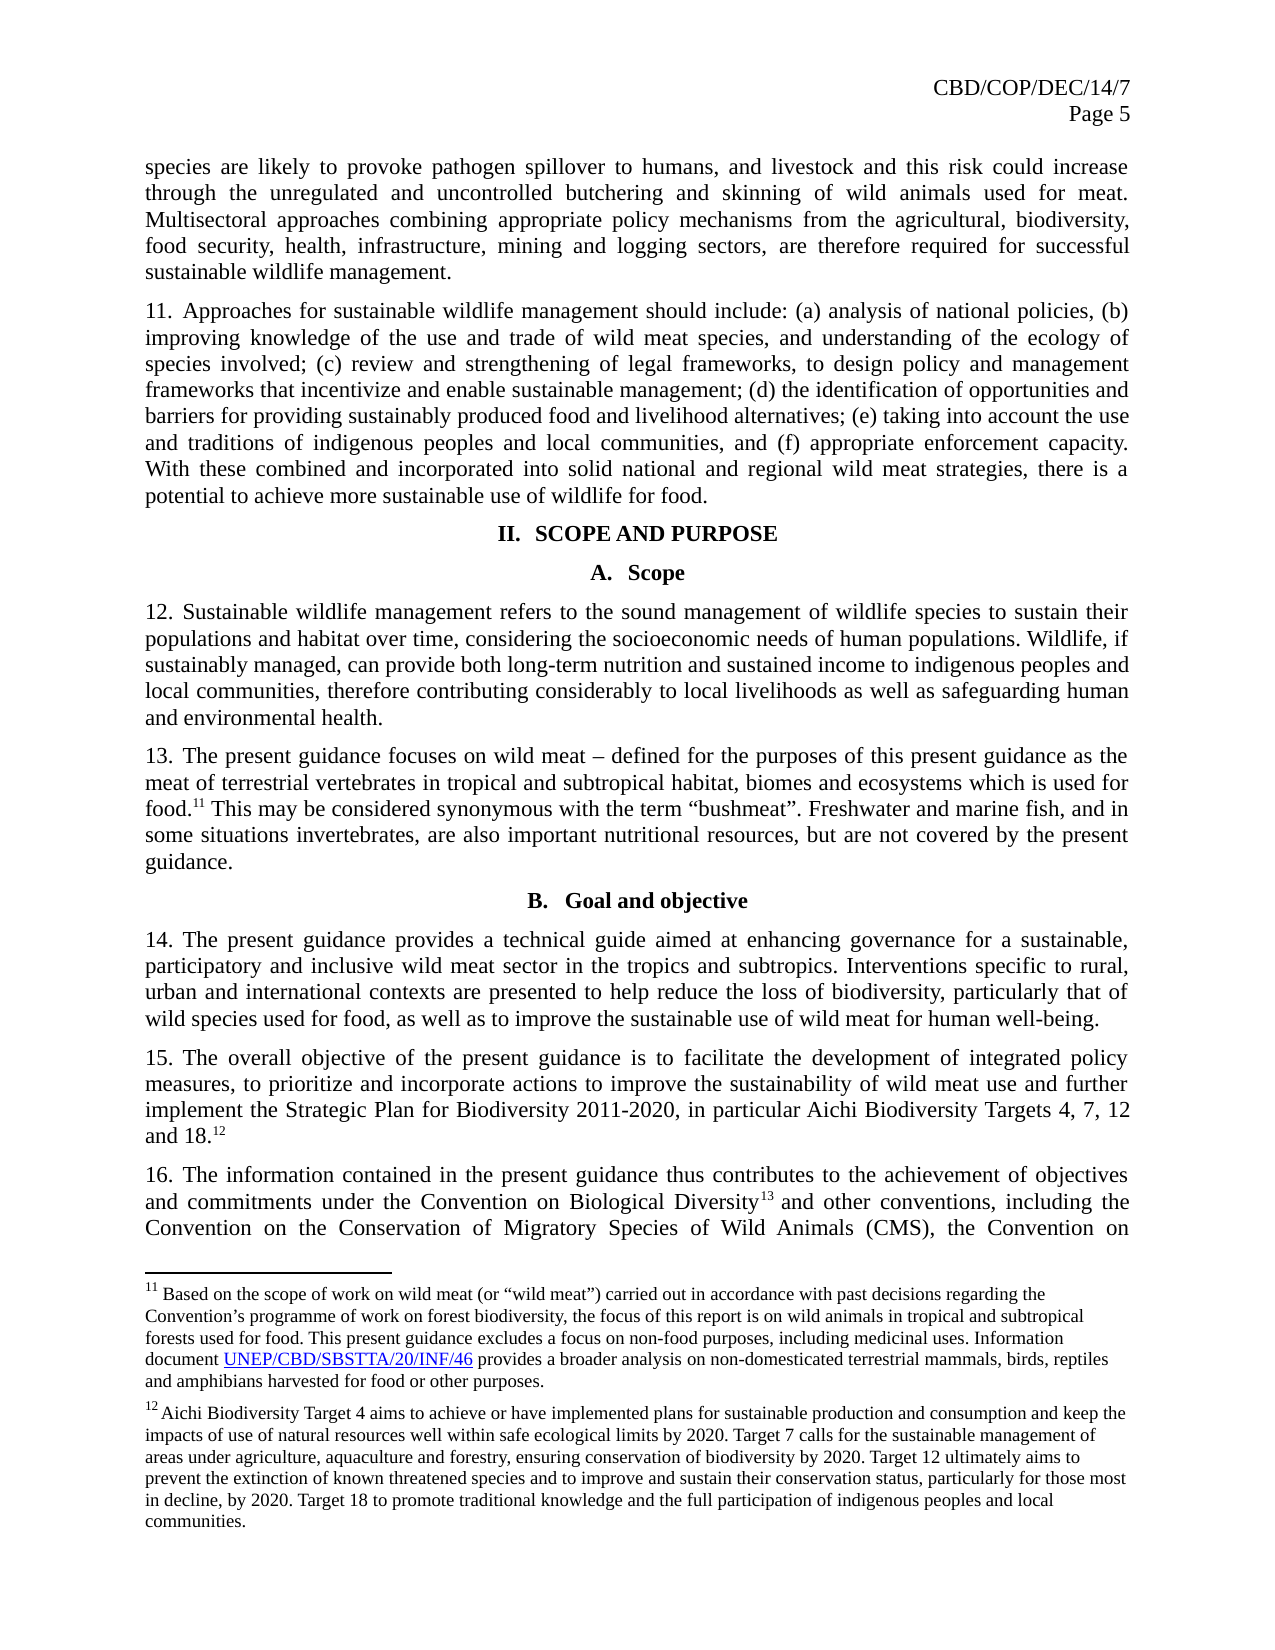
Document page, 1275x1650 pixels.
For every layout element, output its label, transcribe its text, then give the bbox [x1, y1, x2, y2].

list II. SCOPE AND PURPOSE [145, 521, 1130, 547]
list 15. The overall objective of the present guidance is to facilitate the development of integrated policy measures, to prioritize and incorporate actions to improve the sustainability of wild meat use and further implement the Strategic Plan for Biodiversity 2011-2020, in particular Aichi Biodiversity Targets 4, 7, 12 and 18. [145, 1043, 1130, 1149]
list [145, 153, 1130, 285]
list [145, 1161, 1130, 1241]
list 13. The present guidance focuses on wild meat – defined for the purposes of this present guidance as the meat of terrestrial vertebrates in tropical and subtropical habitat, biomes and ecosystems which is used for food. This may be considered synonymous with the term “bushmeat”. Freshwater and marine fish, and in some situations invertebrates, are also important nutritional resources, but are not covered by the present guidance. [145, 742, 1130, 874]
text A. Scope [145, 559, 1130, 586]
list 11. Approaches for sustainable wildlife management should include: (a) analysis of national policies, (b) improving knowledge of the use and trade of wild meat species, and understanding of the ecology of species involved; (c) review and strengthening of legal frameworks, to design policy and management frameworks that incentivize and enable sustainable management; (d) the identification of opportunities and barriers for providing sustainably produced food and livelihood alternatives; (e) taking into account the use and traditions of indigenous peoples and local communities, and (f) appropriate enforcement capacity. With these combined and incorporated into solid national and regional wild meat strategies, there is a potential to achieve more sustainable use of wildlife for food. [145, 297, 1130, 508]
list 14. The present guidance provides a technical guide aimed at enhancing governance for a sustainable, participatory and inclusive wild meat sector in the tropics and subtropics. Interventions specific to rural, urban and international contexts are presented to help reduce the loss of biodiversity, particularly that of wild species used for food, as well as to improve the sustainable use of wild meat for human well-being. [145, 926, 1130, 1031]
text B. Goal and objective [145, 887, 1130, 913]
list 12. Sustainable wildlife management refers to the sound management of wildlife species to sustain their populations and habitat over time, considering the socioeconomic needs of human populations. Wildlife, if sustainably managed, can provide both long-term nutrition and sustained income to indigenous peoples and local communities, therefore contributing considerably to local livelihoods as well as safeguarding human and environmental health. [145, 598, 1130, 730]
